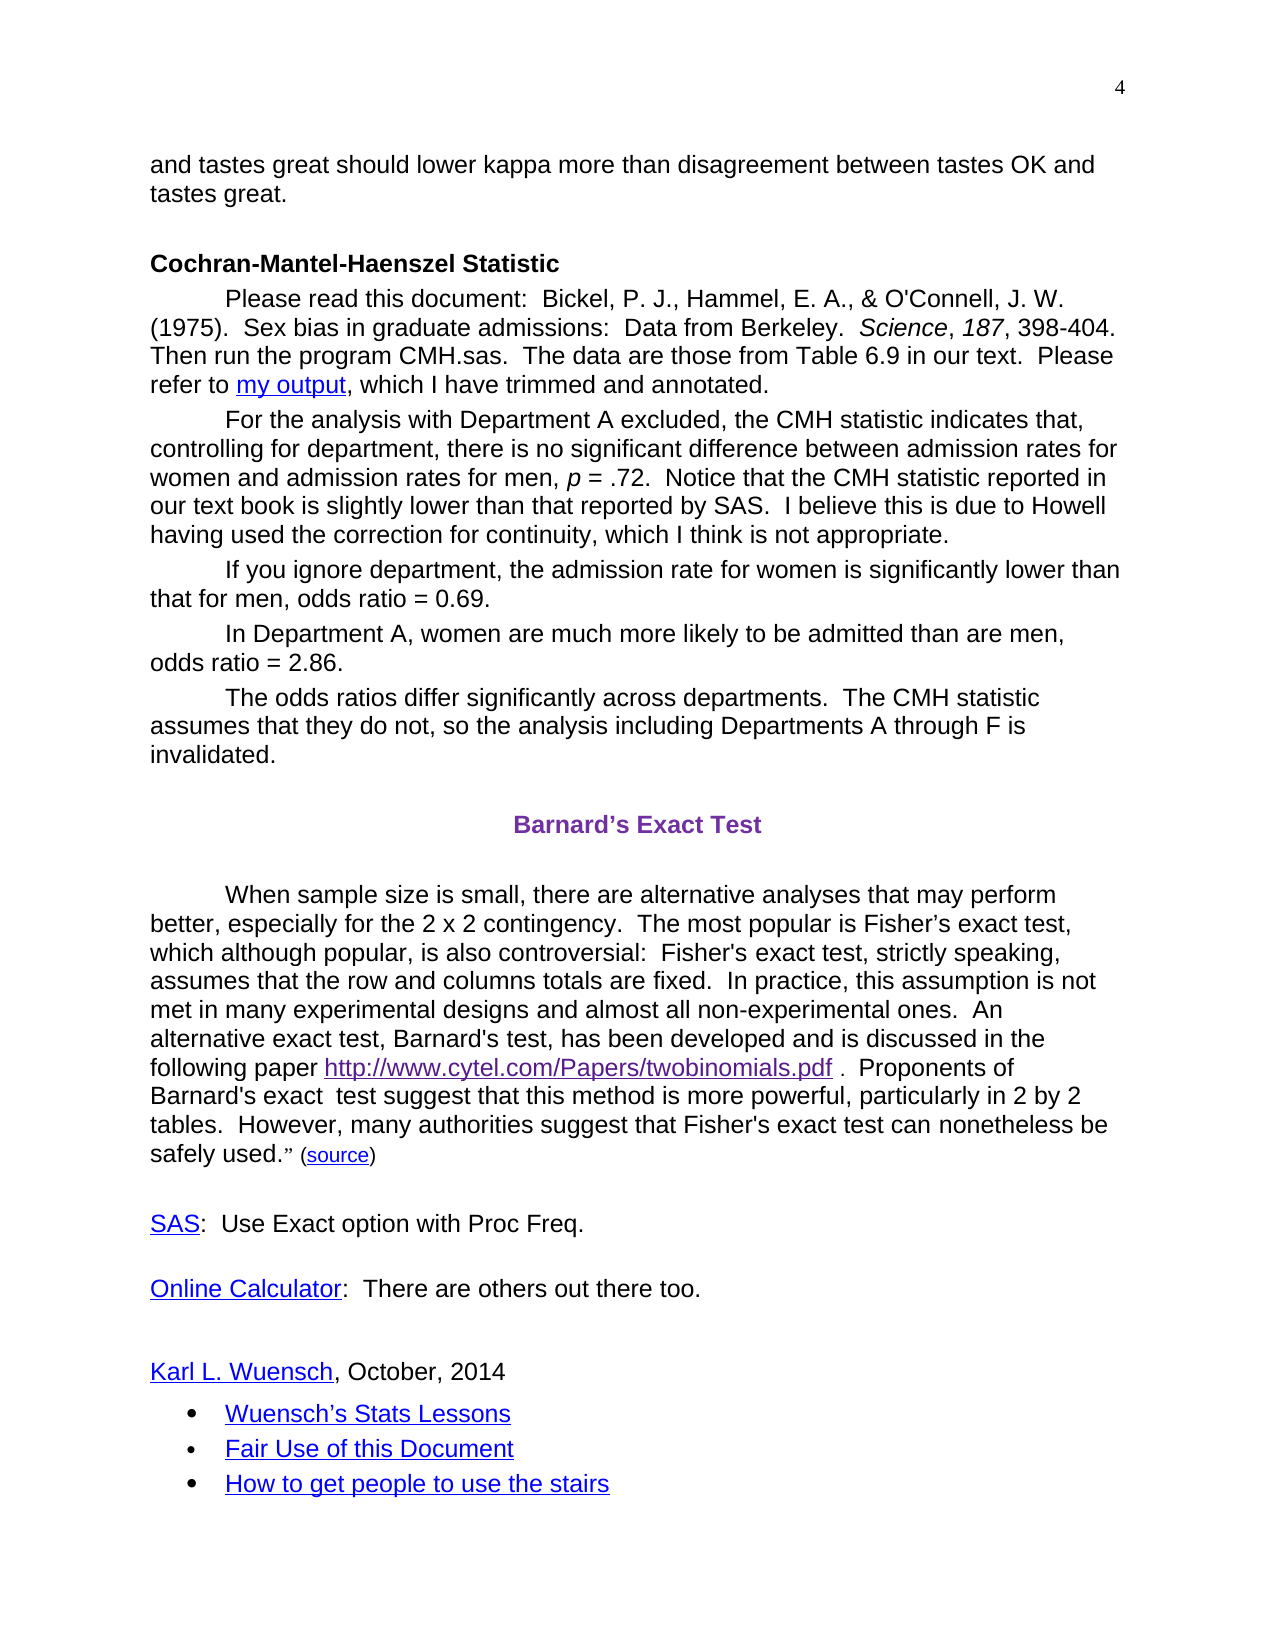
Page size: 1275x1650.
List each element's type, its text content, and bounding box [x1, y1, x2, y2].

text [150, 150, 1125, 207]
text SAS: Use Exact option with Proc Freq. [150, 1209, 1125, 1237]
text When sample size is small, there are alternative analyses that may perform better, especially for the 2 x 2 contingency. The most popular is Fisher’s exact test, which although popular, is also controversial: Fisher's exact test, strictly speaking, assumes that the row and columns totals are fixed. In practice, this assumption is not met in many experimental designs and almost all non-experimental ones. An alternative exact test, Barnard's test, has been developed and is discussed in the following paper http://www.cytel.com/Papers/twobinomials.pdf . Proponents of Barnard's exact test suggest that this method is more powerful, particularly in 2 by 2 tables. However, many authorities suggest that Fisher's exact test can nonetheless be safely used.” (source) [150, 880, 1125, 1167]
text For the analysis with Department A excluded, the CMH statistic indicates that, controlling for department, there is no significant difference between admission rates for women and admission rates for men, p = .72. Notice that the CMH statistic reported in our text book is slightly lower than that reported by SAS. I believe this is due to Howell having used the correction for continuity, which I think is not appropriate. [150, 405, 1125, 549]
text Please read this document: Bickel, P. J., Hammel, E. A., & O'Connell, J. W. (1975). Sex bias in graduate admissions: Data from . Science, 187, 398-404. Then run the program CMH.sas. The data are those from Table 6.9 in our text. Please refer to my output, which I have trimmed and annotated. [150, 284, 1125, 399]
list Fair Use of this Document [187, 1434, 1125, 1462]
text Online Calculator: There are others out there too. [150, 1274, 1125, 1303]
list How to get people to use the stairs [187, 1469, 1125, 1497]
text Cochran-Mantel-Haenszel Statistic [150, 249, 1125, 277]
list Wuensch’s Stats Lessons [187, 1386, 1125, 1427]
text The odds ratios differ significantly across departments. The CMH statistic assumes that they do not, so the analysis including Departments A through F is invalidated. [150, 682, 1125, 769]
text If you ignore department, the admission rate for women is significantly lower than that for men, odds ratio = 0.69. [150, 555, 1125, 612]
text In Department A, women are much more likely to be admitted than are men, odds ratio = 2.86. [150, 619, 1125, 676]
text Karl L. Wuensch, October, 2014 [150, 1344, 1125, 1386]
text Barnard’s Exact Test [150, 810, 1125, 839]
